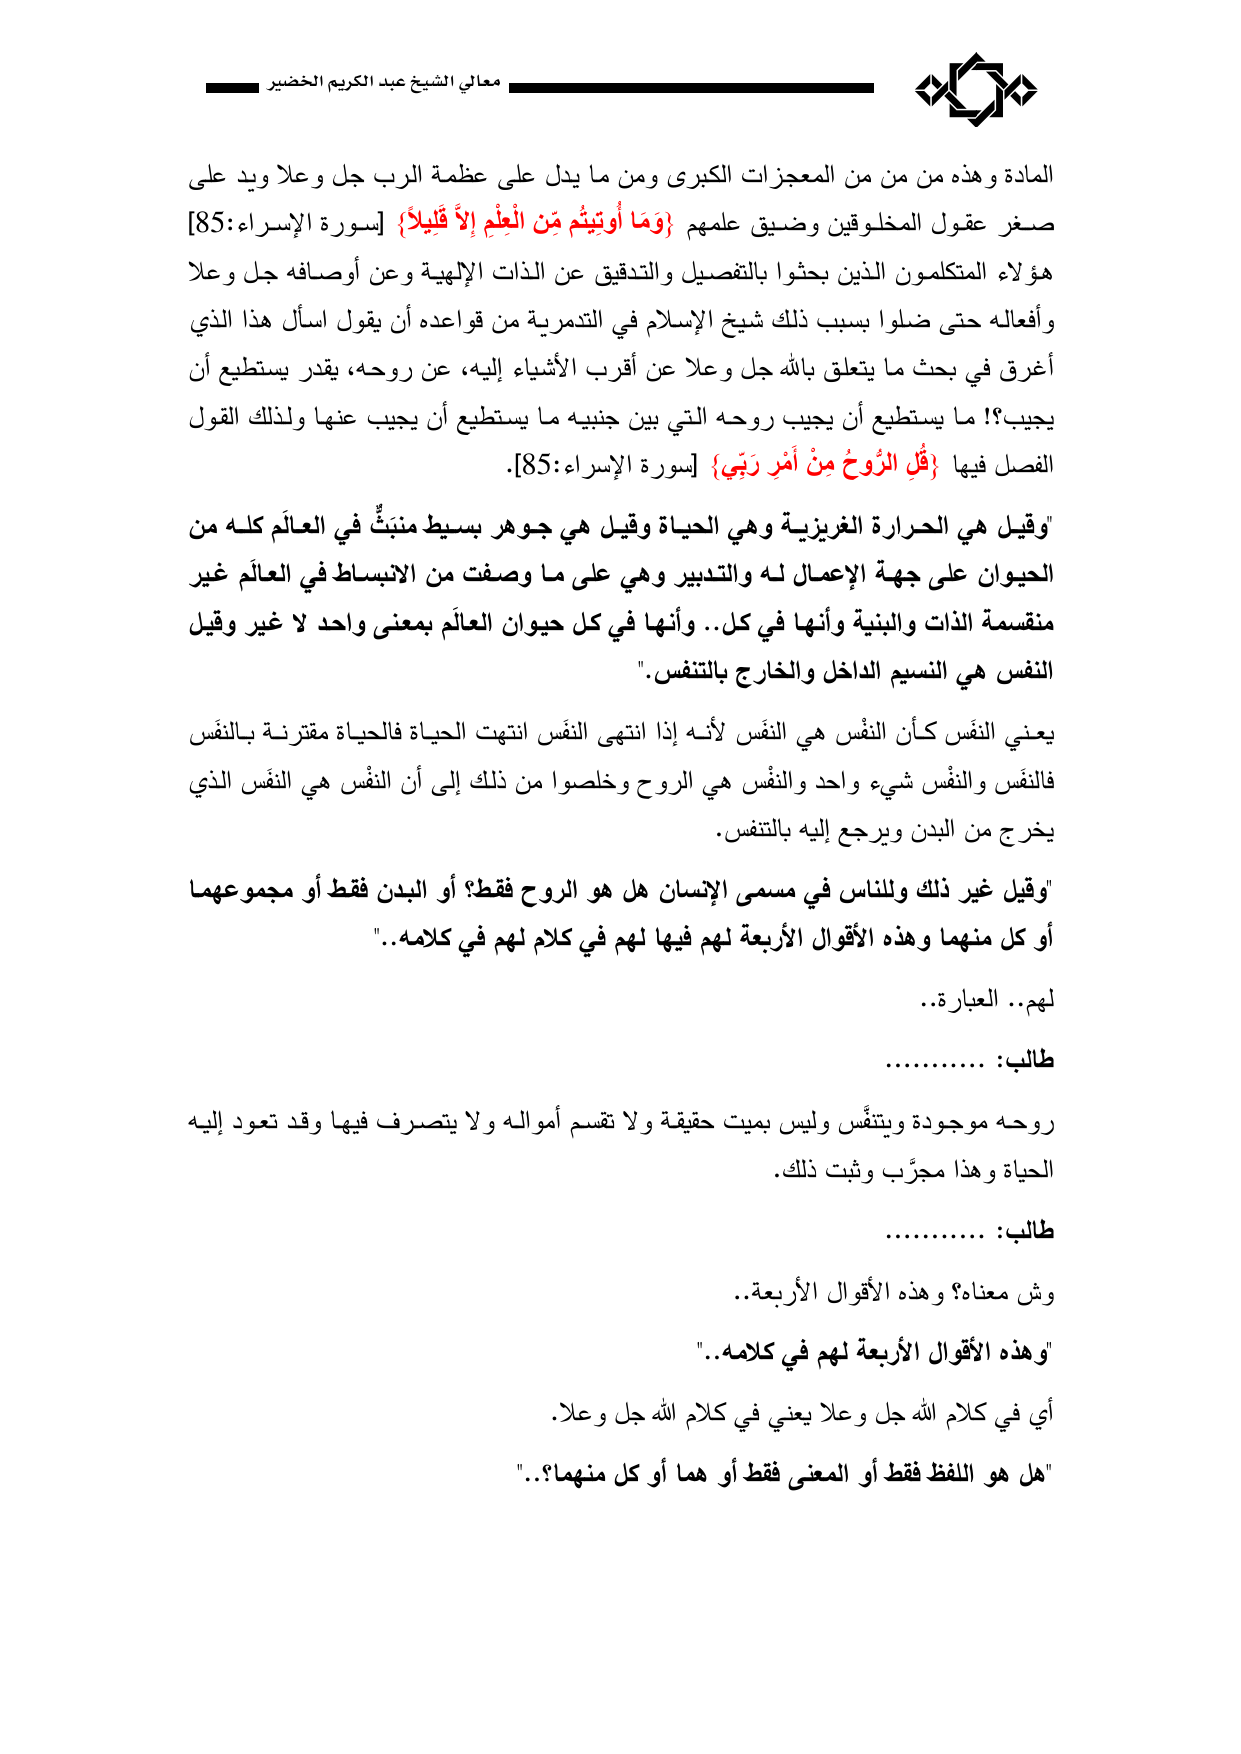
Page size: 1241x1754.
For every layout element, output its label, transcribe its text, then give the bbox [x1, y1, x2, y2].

text روحه موجودة ويتنفَّس وليس بميت حقيقة ولا تقسم أمواله ولا يتصرف فيها وقد تعود إليه الحياة وهذا مجرَّب وثبت ذلك. [187, 1096, 1053, 1193]
text "وهذه الأقوال الأربعة لهم في كلامه.." [187, 1327, 1053, 1376]
text وش معناه؟ وهذه الأقوال الأربعة.. [187, 1267, 1053, 1315]
text طالب: ........... [187, 1035, 1053, 1084]
text "وقيل غير ذلك وللناس في مسمى الإنسان هل هو الروح فقط؟ أو البدن فقط أو مجموعهما أو كل منهما وهذه الأقوال الأربعة لهم فيها لهم في كلام لهم في كلامه.." [187, 865, 1053, 962]
text أي في كلام الله جل وعلا يعني في كلام الله جل وعلا. [187, 1388, 1053, 1437]
text "هل هو اللفظ فقط أو المعنى فقط أو هما أو كل منهما؟.." [187, 1449, 1053, 1498]
text لهم.. العبارة.. [187, 974, 1053, 1023]
text "وقيل هي الحرارة الغريزية وهي الحياة وقيل هي جوهر بسيط منبَثٌّ في العالَم كله من الحيوان على جهة الإعمال له والتدبير وهي على ما وصفت من الانبساط في العالَم غير منقسمة الذات والبنية وأنها في كل.. وأنها في كل حيوان العالَم بمعنى واحد لا غير وقيل النفس هي النسيم الداخل والخارج بالتنفس." [187, 501, 1053, 695]
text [187, 150, 1053, 488]
text طالب: ........... [187, 1206, 1053, 1254]
text يعني النفَس كأن النفْس هي النفَس لأنه إذا انتهى النفَس انتهت الحياة فالحياة مقترنة بالنفَس فالنفَس والنفْس شيء واحد والنفْس هي الروح وخلصوا من ذلك إلى أن النفْس هي النفَس الذي يخرج من البدن ويرجع إليه بالتنفس. [187, 707, 1053, 852]
